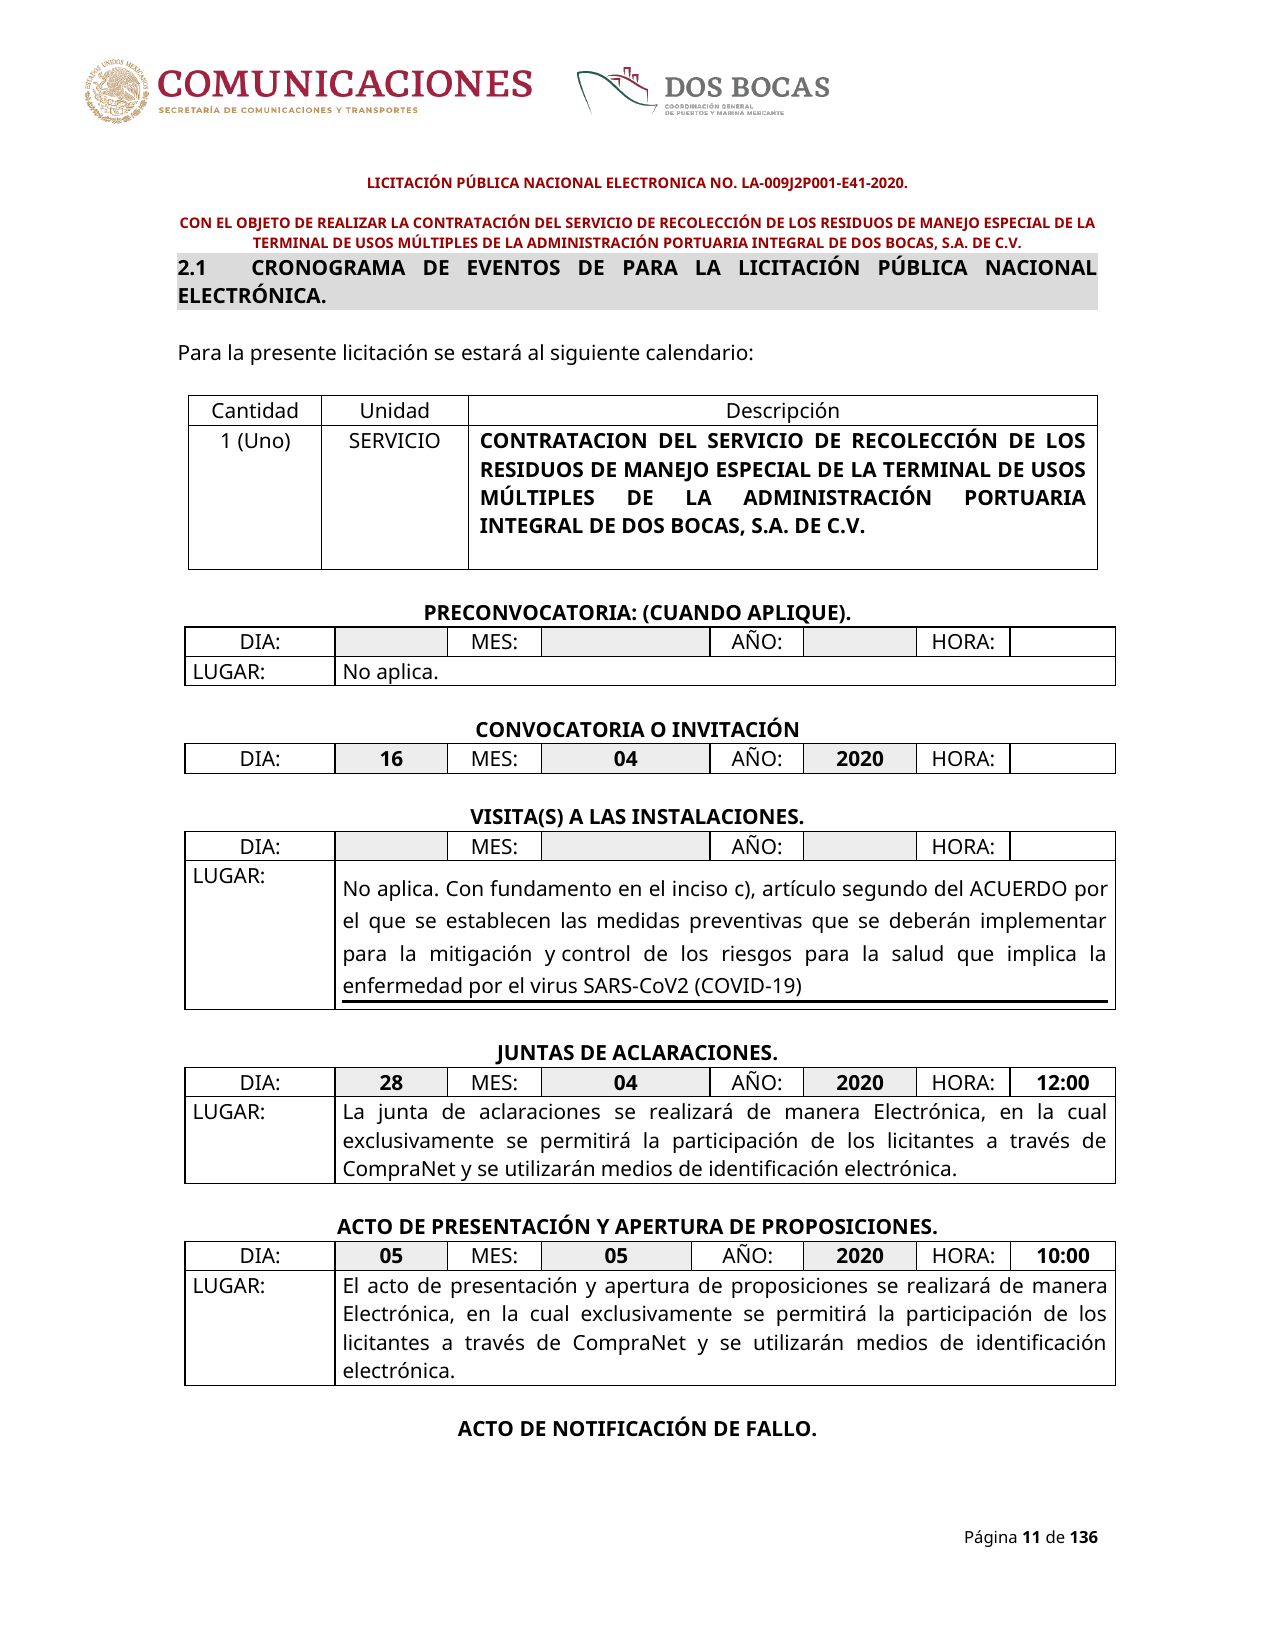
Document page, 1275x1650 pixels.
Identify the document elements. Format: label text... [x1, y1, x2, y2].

table_header DIA: [186, 744, 334, 773]
table_header HORA: [917, 628, 1009, 656]
table_header HORA: [917, 1242, 1010, 1270]
table_header [336, 832, 447, 860]
picture [80, 51, 536, 134]
text ACTO DE NOTIFICACIÓN DE FALLO. [177, 1414, 1098, 1443]
table_header 12:00 [1011, 1068, 1115, 1096]
table_cell LUGAR: [186, 1097, 334, 1183]
table_header HORA: [917, 832, 1009, 860]
table_header HORA: [917, 1068, 1009, 1096]
table_header DIA: [186, 1068, 334, 1096]
table_header Unidad [322, 396, 468, 425]
table_header Cantidad [189, 396, 321, 425]
table_cell LUGAR: [186, 861, 334, 1009]
table_header MES: [448, 744, 541, 773]
table_cell LUGAR: [186, 1271, 334, 1385]
table_cell SERVICIO [322, 426, 468, 568]
text JUNTAS DE ACLARACIONES. [177, 1038, 1098, 1067]
text Para la presente licitación se estará al siguiente calendario: [177, 338, 1098, 367]
table_header [336, 628, 447, 656]
table_header [542, 628, 709, 656]
text PRECONVOCATORIA: (CUANDO APLIQUE). [177, 598, 1098, 626]
table_header AÑO: [692, 1242, 803, 1270]
table_header MES: [448, 832, 541, 860]
table_cell 1 (Uno) [189, 426, 321, 568]
table_header DIA: [186, 628, 334, 656]
table_header 10:00 [1011, 1242, 1115, 1270]
table_cell El acto de presentación y apertura de proposiciones se realizará de manera Electrónica, en la cual exclusivamente se permitirá la participación de los licitantes a través de CompraNet y se utilizarán medios de identificación electrónica. [336, 1271, 1115, 1385]
table_cell La junta de aclaraciones se realizará de manera Electrónica, en la cual exclusivamente se permitirá la participación de los licitantes a través de CompraNet y se utilizarán medios de identificación electrónica. [336, 1097, 1115, 1183]
table_header Descripción [469, 396, 1097, 425]
table_header HORA: [917, 744, 1009, 773]
table_header 28 [336, 1068, 447, 1096]
table_header 05 [542, 1242, 691, 1270]
table_header AÑO: [711, 832, 803, 860]
table_header [1011, 628, 1115, 656]
table_header AÑO: [711, 628, 803, 656]
table_cell No aplica. Con fundamento en el inciso c), artículo segundo del ACUERDO por el que se establecen las medidas preventivas que se deberán implementar para la mitigación y control de los riesgos para la salud que implica la enfermedad por el virus SARS-CoV2 (COVID-19) [336, 861, 1115, 1009]
text 2.1 CRONOGRAMA DE EVENTOS DE PARA LA LICITACIÓN PÚBLICA NACIONAL ELECTRÓNICA. [177, 253, 1098, 310]
table_header DIA: [186, 1242, 334, 1270]
table_header 2020 [804, 1242, 916, 1270]
table_header MES: [448, 1068, 541, 1096]
table_header [542, 832, 709, 860]
text CONVOCATORIA O INVITACIÓN [177, 715, 1098, 743]
table_header [804, 628, 916, 656]
table_header 05 [336, 1242, 447, 1270]
table_cell No aplica. [336, 657, 1115, 685]
table_header AÑO: [711, 744, 803, 773]
table_header [804, 832, 916, 860]
table_header [1011, 832, 1115, 860]
table_header 04 [542, 1068, 709, 1096]
table_header 2020 [804, 1068, 916, 1096]
table_header 04 [542, 744, 709, 773]
table_header AÑO: [711, 1068, 803, 1096]
table_header DIA: [186, 832, 334, 860]
table_cell CONTRATACION DEL SERVICIO DE RECOLECCIÓN DE LOS RESIDUOS DE MANEJO ESPECIAL DE LA TERMINAL DE USOS MÚLTIPLES DE LA ADMINISTRACIÓN PORTUARIA INTEGRAL DE DOS BOCAS, S.A. DE C.V. [469, 426, 1097, 568]
text VISITA(S) A LAS INSTALACIONES. [177, 802, 1098, 831]
text ACTO DE PRESENTACIÓN Y APERTURA DE PROPOSICIONES. [177, 1212, 1098, 1241]
table_header 16 [336, 744, 447, 773]
picture [577, 67, 829, 115]
table_header MES: [448, 628, 541, 656]
table_cell LUGAR: [186, 657, 334, 685]
table_header 2020 [804, 744, 916, 773]
table_header [1011, 744, 1115, 773]
table_header MES: [448, 1242, 541, 1270]
